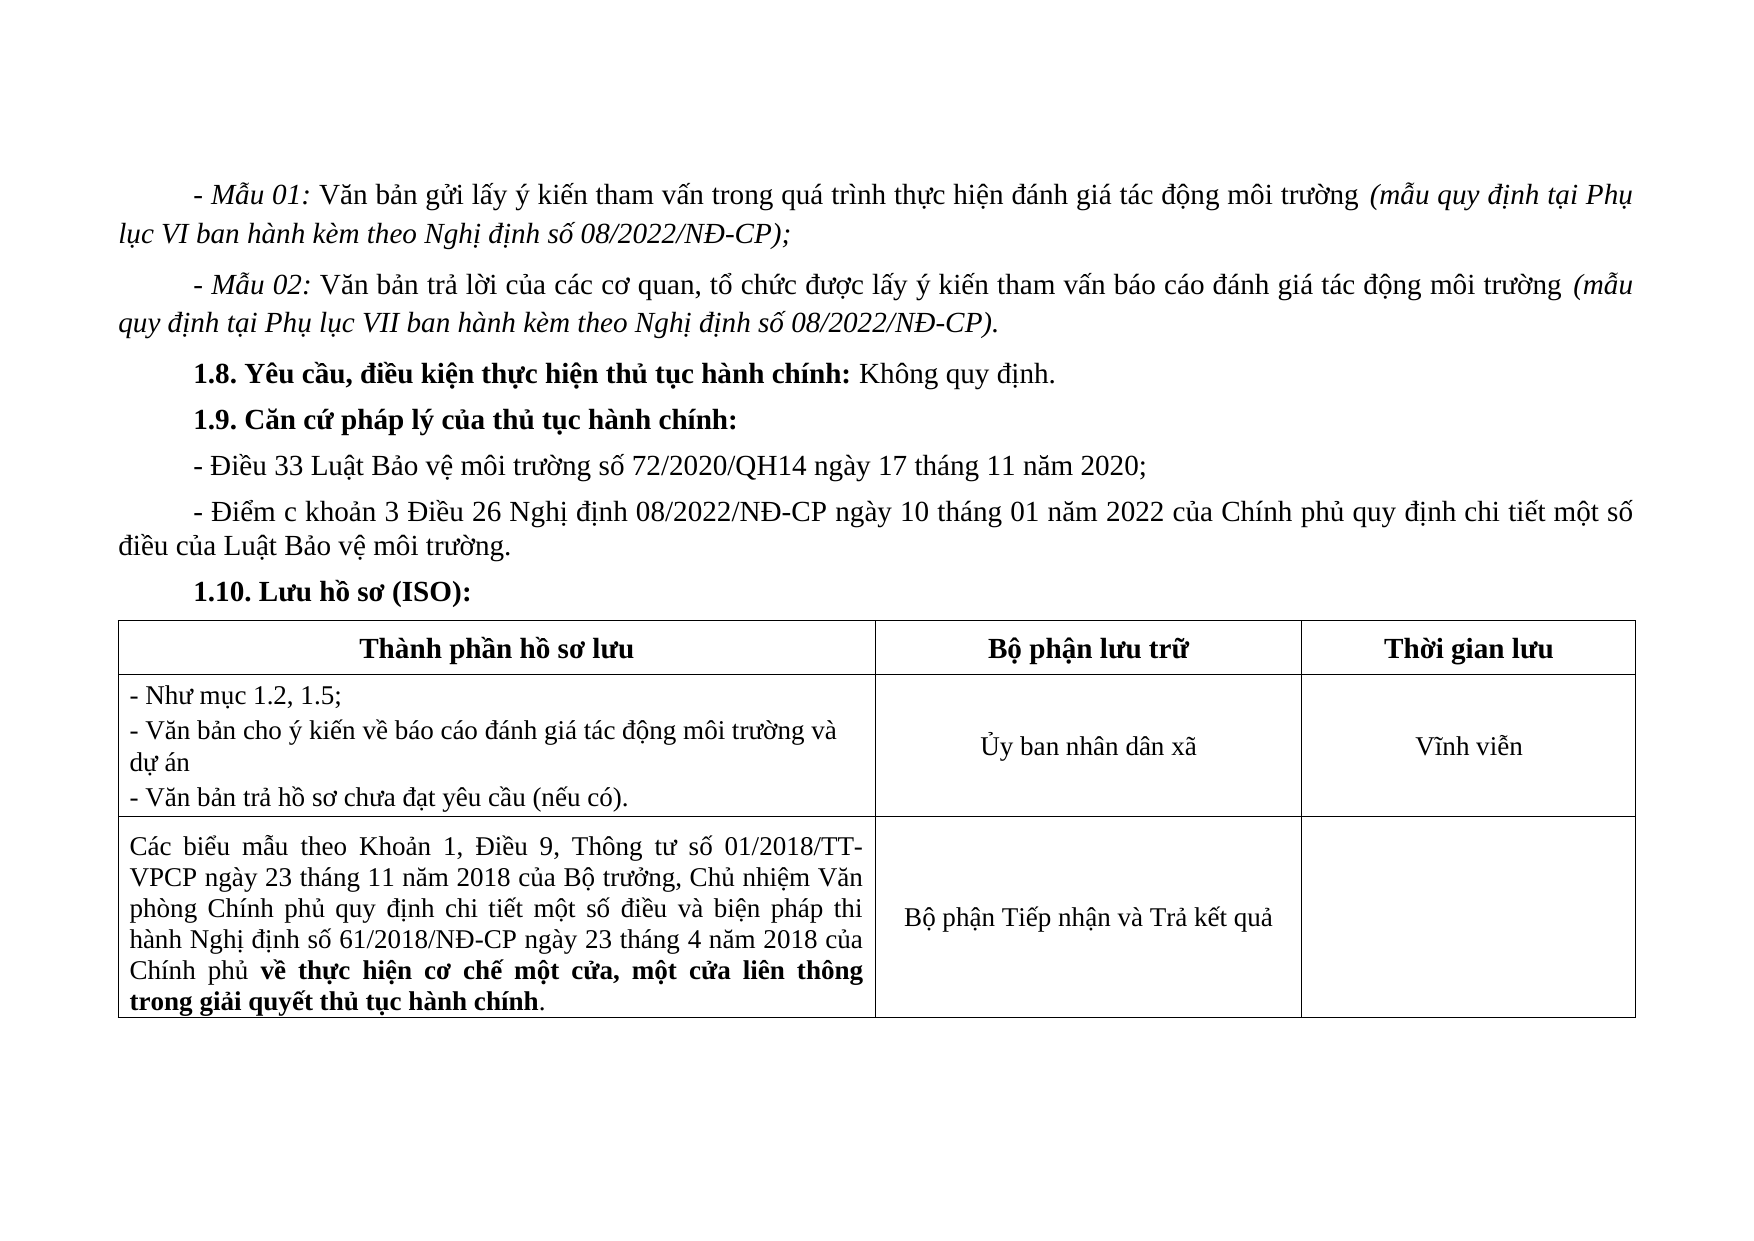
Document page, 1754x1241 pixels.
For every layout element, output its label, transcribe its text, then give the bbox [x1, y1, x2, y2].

table_cell Bộ phận Tiếp nhận và Trả kết quả [876, 817, 1301, 1017]
table_cell Vĩnh viễn [1302, 675, 1635, 816]
text - Điểm c khoản 3 Điều 26 Nghị định 08/2022/NĐ-CP ngày 10 tháng 01 năm 2022 của Chính phủ quy định chi tiết một số điều của Luật Bảo vệ môi trường. [118, 494, 1636, 562]
table_cell [1302, 817, 1635, 1017]
table_header Thành phần hồ sơ lưu [119, 621, 875, 674]
table_cell - Như mục 1.2, 1.5; - Văn bản cho ý kiến về báo cáo đánh giá tác động môi trường và dự án - Văn bản trả hồ sơ chưa đạt yêu cầu (nếu có). [119, 675, 875, 816]
table_header Bộ phận lưu trữ [876, 621, 1301, 674]
text 1.10. Lưu hồ sơ (ISO): [118, 574, 1636, 608]
text 1.9. Căn cứ pháp lý của thủ tục hành chính: [118, 402, 1636, 436]
text 1.8. Yêu cầu, điều kiện thực hiện thủ tục hành chính: Không quy định. [118, 356, 1636, 390]
table_cell Ủy ban nhân dân xã [876, 675, 1301, 816]
text - Điều 33 Luật Bảo vệ môi trường số 72/2020/QH14 ngày 17 tháng 11 năm 2020; [118, 448, 1636, 482]
table_header Thời gian lưu [1302, 621, 1635, 674]
text - Mẫu 01: Văn bản gửi lấy ý kiến tham vấn trong quá trình thực hiện đánh giá tác động môi trường (mẫu quy định tại Phụ lục VI ban hành kèm theo Nghị định số 08/2022/NĐ-CP); [118, 177, 1636, 249]
table_cell Các biểu mẫu theo Khoản 1, Điều 9, Thông tư số 01/2018/TT-VPCP ngày 23 tháng 11 năm 2018 của Bộ trưởng, Chủ nhiệm Văn phòng Chính phủ quy định chi tiết một số điều và biện pháp thi hành Nghị định số 61/2018/NĐ-CP ngày 23 tháng 4 năm 2018 của Chính phủ về thực hiện cơ chế một cửa, một cửa liên thông trong giải quyết thủ tục hành chính. [119, 817, 875, 1017]
text - Mẫu 02: Văn bản trả lời của các cơ quan, tổ chức được lấy ý kiến tham vấn báo cáo đánh giá tác động môi trường (mẫu quy định tại Phụ lục VII ban hành kèm theo Nghị định số 08/2022/NĐ-CP). [118, 267, 1636, 339]
